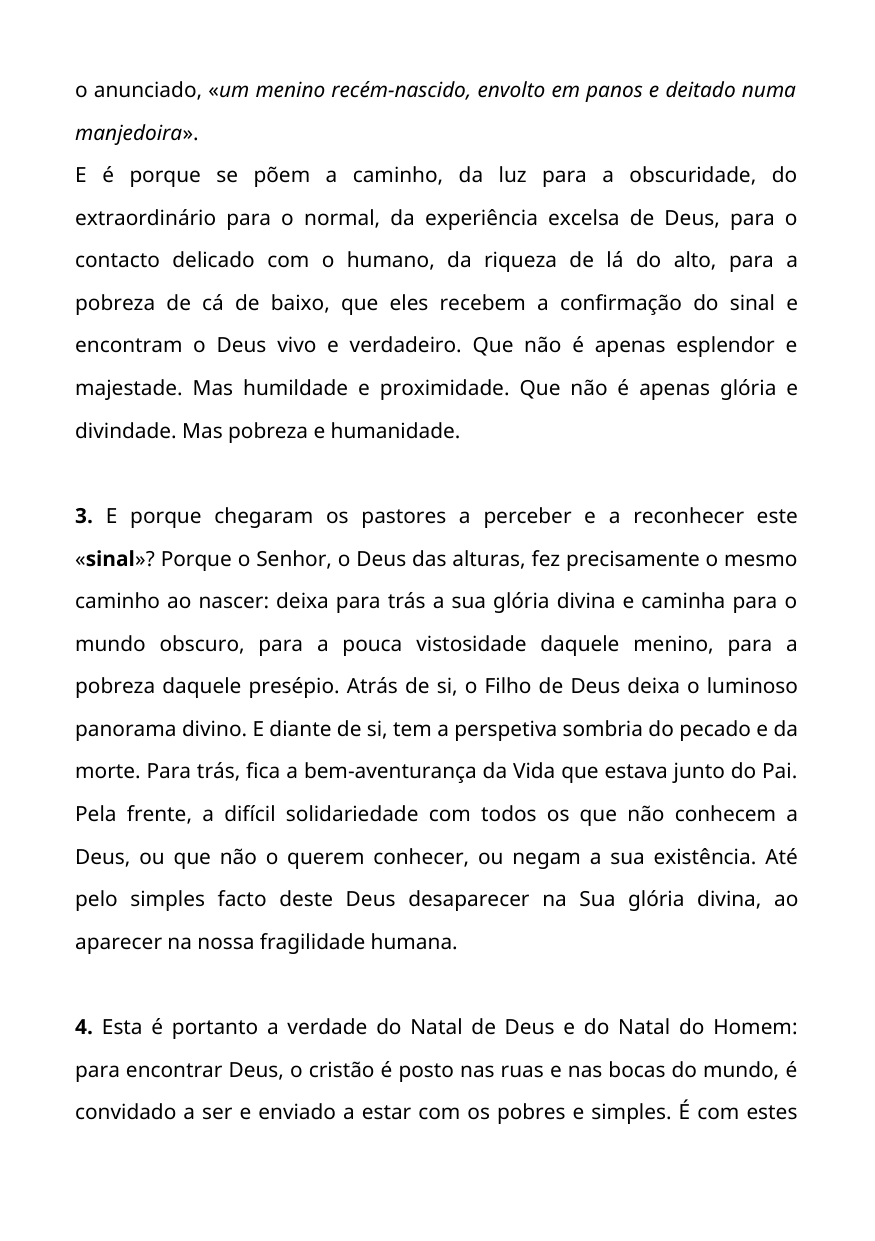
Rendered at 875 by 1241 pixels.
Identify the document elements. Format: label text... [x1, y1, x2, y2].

text 3. E porque chegaram os pastores a perceber e a reconhecer este «sinal»? Porque o Senhor, o Deus das alturas, fez precisamente o mesmo caminho ao nascer: deixa para trás a sua glória divina e caminha para o mundo obscuro, para a pouca vistosidade daquele menino, para a pobreza daquele presépio. Atrás de si, o Filho de Deus deixa o luminoso panorama divino. E diante de si, tem a perspetiva sombria do pecado e da morte. Para trás, fica a bem-aventurança da Vida que estava junto do Pai. Pela frente, a difícil solidariedade com todos os que não conhecem a Deus, ou que não o querem conhecer, ou negam a sua existência. Até pelo simples facto deste Deus desaparecer na Sua glória divina, ao aparecer na nossa fragilidade humana. [75, 501, 799, 956]
text E é porque se põem a caminho, da luz para a obscuridade, do extraordinário para o normal, da experiência excelsa de Deus, para o contacto delicado com o humano, da riqueza de lá do alto, para a pobreza de cá de baixo, que eles recebem a confirmação do sinal e encontram o Deus vivo e verdadeiro. Que não é apenas esplendor e majestade. Mas humildade e proximidade. Que não é apenas glória e divindade. Mas pobreza e humanidade. [75, 160, 799, 444]
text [75, 75, 799, 146]
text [75, 1012, 799, 1126]
